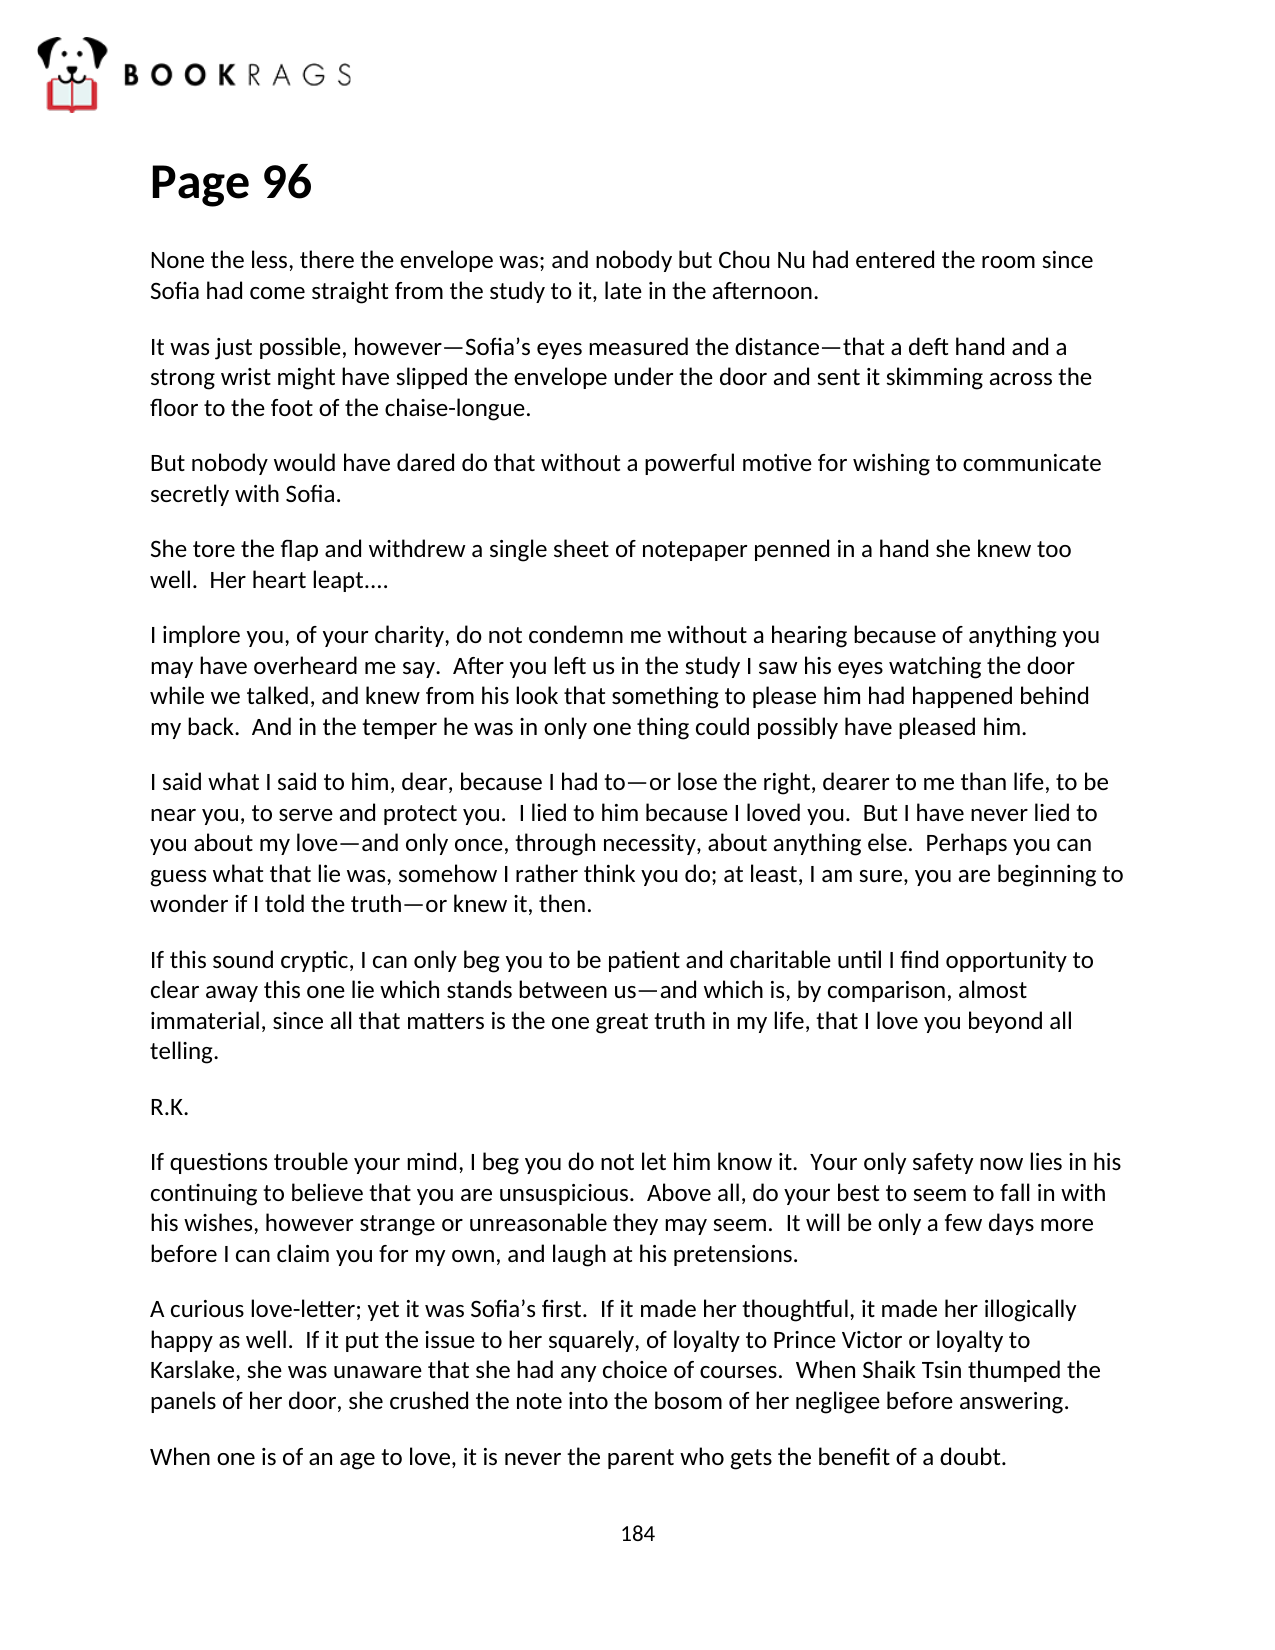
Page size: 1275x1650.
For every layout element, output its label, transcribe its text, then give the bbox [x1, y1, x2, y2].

text A curious love-letter; yet it was Sofia’s first. If it made her thoughtful, it made her illogically happy as well. If it put the issue to her squarely, of loyalty to Prince Victor or loyalty to Karslake, she was unaware that she had any choice of courses. When Shaik Tsin thumped the panels of her door, she crushed the note into the bosom of her negligee before answering. [150, 1294, 1125, 1416]
text Page 96 [150, 150, 1125, 211]
text None the less, there the envelope was; and nobody but Chou Nu had entered the room since Sofia had come straight from the study to it, late in the afternoon. [150, 244, 1125, 306]
text If questions trouble your mind, I beg you do not let him know it. Your only safety now lies in his continuing to believe that you are unsuspicious. Above all, do your best to seem to fall in with his wishes, however strange or unreasonable they may seem. It will be only a few days more before I can claim you for my own, and laugh at his pretensions. [150, 1147, 1125, 1269]
text R.K. [150, 1091, 1125, 1122]
text If this sound cryptic, I can only beg you to be patient and charitable until I find opportunity to clear away this one lie which stands between us—­and which is, by comparison, almost immaterial, since all that matters is the one great truth in my life, that I love you beyond all telling. [150, 944, 1125, 1066]
text It was just possible, however—­Sofia’s eyes measured the distance—­that a deft hand and a strong wrist might have slipped the envelope under the door and sent it skimming across the floor to the foot of the chaise-longue. [150, 331, 1125, 422]
text But nobody would have dared do that without a powerful motive for wishing to communicate secretly with Sofia. [150, 447, 1125, 508]
text She tore the flap and withdrew a single sheet of notepaper penned in a hand she knew too well. Her heart leapt.... [150, 533, 1125, 594]
text When one is of an age to love, it is never the parent who gets the benefit of a doubt. [150, 1441, 1125, 1471]
text I said what I said to him, dear, because I had to—­or lose the right, dearer to me than life, to be near you, to serve and protect you. I lied to him because I loved you. But I have never lied to you about my love—­and only once, through necessity, about anything else. Perhaps you can guess what that lie was, somehow I rather think you do; at least, I am sure, you are beginning to wonder if I told the truth—­or knew it, then. [150, 766, 1125, 919]
text I implore you, of your charity, do not condemn me without a hearing because of anything you may have overheard me say. After you left us in the study I saw his eyes watching the door while we talked, and knew from his look that something to please him had happened behind my back. And in the temper he was in only one thing could possibly have pleased him. [150, 619, 1125, 741]
picture [37, 37, 351, 113]
